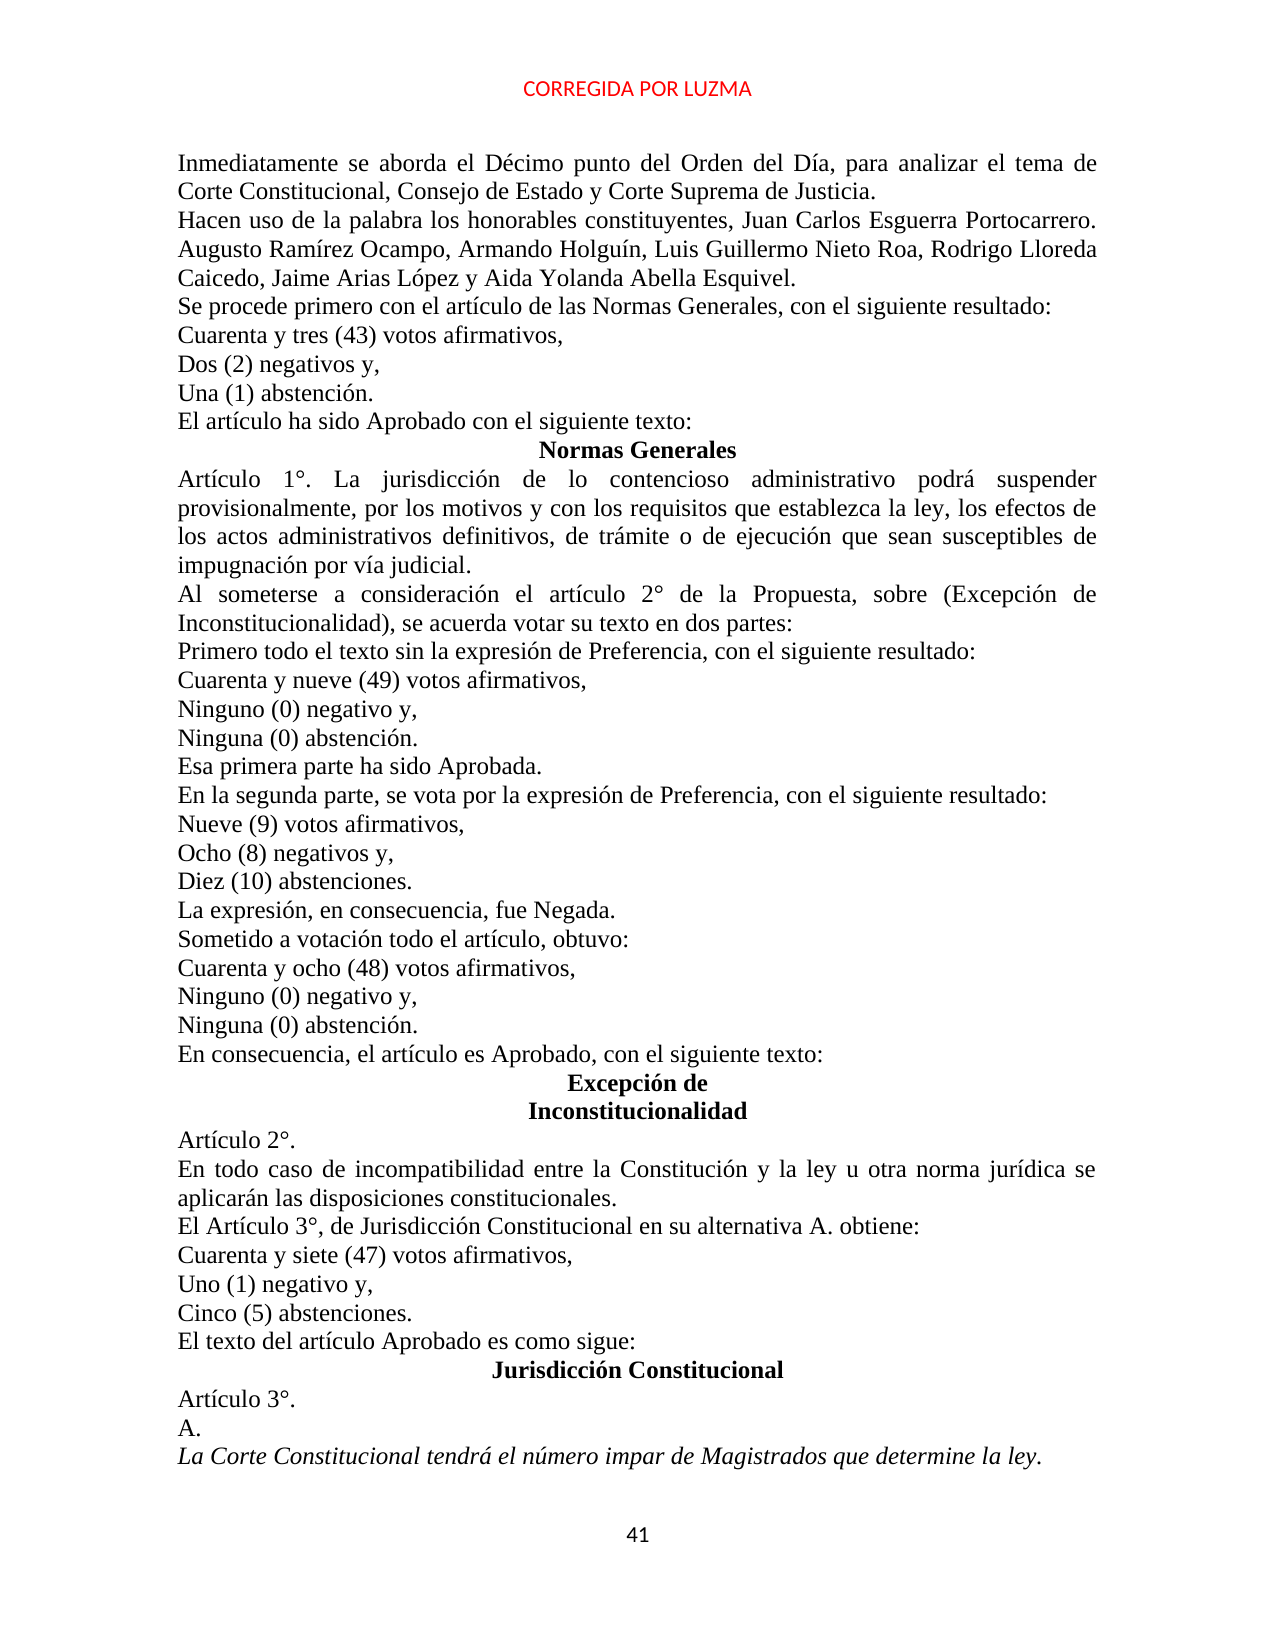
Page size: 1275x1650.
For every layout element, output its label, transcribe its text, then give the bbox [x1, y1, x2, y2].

text Primero todo el texto sin la expresión de Preferencia, con el siguiente resultado: [177, 636, 1098, 665]
text En consecuencia, el artículo es Aprobado, con el siguiente texto: [177, 1039, 1098, 1068]
text Inconstitucionalidad [177, 1096, 1098, 1125]
text Excepción de [177, 1068, 1098, 1096]
text Al someterse a consideración el artículo 2° de la Propuesta, sobre (Excepción de Inconstitucionalidad), se acuerda votar su texto en dos partes: [177, 579, 1098, 636]
text La Corte Constitucional tendrá el número impar de Magistrados que determine la ley. [177, 1441, 1098, 1470]
text El artículo ha sido Aprobado con el siguiente texto: [177, 406, 1098, 435]
text Cuarenta y ocho (48) votos afirmativos, [177, 953, 1098, 981]
text Cuarenta y nueve (49) votos afirmativos, [177, 665, 1098, 694]
text Ninguno (0) negativo y, [177, 981, 1098, 1010]
text La expresión, en consecuencia, fue Negada. [177, 895, 1098, 924]
text El texto del artículo Aprobado es como sigue: [177, 1326, 1098, 1355]
text Artículo 2°. [177, 1125, 1098, 1154]
text Diez (10) abstenciones. [177, 866, 1098, 895]
text Normas Generales [177, 435, 1098, 464]
text Nueve (9) votos afirmativos, [177, 809, 1098, 838]
text Ocho (8) negativos y, [177, 838, 1098, 866]
text Artículo 3°. [177, 1384, 1098, 1413]
text Dos (2) negativos y, [177, 349, 1098, 378]
text En todo caso de incompatibilidad entre la Constitución y la ley u otra norma jurídica se aplicarán las disposiciones constitucionales. [177, 1154, 1098, 1211]
text Sometido a votación todo el artículo, obtuvo: [177, 924, 1098, 953]
text Cuarenta y siete (47) votos afirmativos, [177, 1240, 1098, 1269]
text Cinco (5) abstenciones. [177, 1298, 1098, 1326]
text Esa primera parte ha sido Aprobada. [177, 751, 1098, 780]
text Cuarenta y tres (43) votos afirmativos, [177, 320, 1098, 349]
text A. [177, 1413, 1098, 1441]
text Ninguna (0) abstención. [177, 1010, 1098, 1039]
text Ninguno (0) negativo y, [177, 694, 1098, 723]
text El Artículo 3°, de Jurisdicción Constitucional en su alternativa A. obtiene: [177, 1211, 1098, 1240]
text Uno (1) negativo y, [177, 1269, 1098, 1298]
text En la segunda parte, se vota por la expresión de Preferencia, con el siguiente resultado: [177, 780, 1098, 809]
text Se procede primero con el artículo de las Normas Generales, con el siguiente resultado: [177, 291, 1098, 320]
text Hacen uso de la palabra los honorables constituyentes, Juan Carlos Esguerra Portocarrero. Augusto Ramírez Ocampo, Armando Holguín, Luis Guillermo Nieto Roa, Rodrigo Lloreda Caicedo, Jaime Arias López y Aida Yolanda Abella Esquivel. [177, 205, 1098, 291]
text Jurisdicción Constitucional [177, 1355, 1098, 1384]
text Inmediatamente se aborda el Décimo punto del Orden del Día, para analizar el tema de Corte Constitucional, Consejo de Estado y Corte Suprema de Justicia. [177, 148, 1098, 205]
text Una (1) abstención. [177, 378, 1098, 406]
text Artículo 1°. La jurisdicción de lo contencioso administrativo podrá suspender provisionalmente, por los motivos y con los requisitos que establezca la ley, los efectos de los actos administrativos definitivos, de trámite o de ejecución que sean susceptibles de impugnación por vía judicial. [177, 464, 1098, 579]
text Ninguna (0) abstención. [177, 723, 1098, 751]
